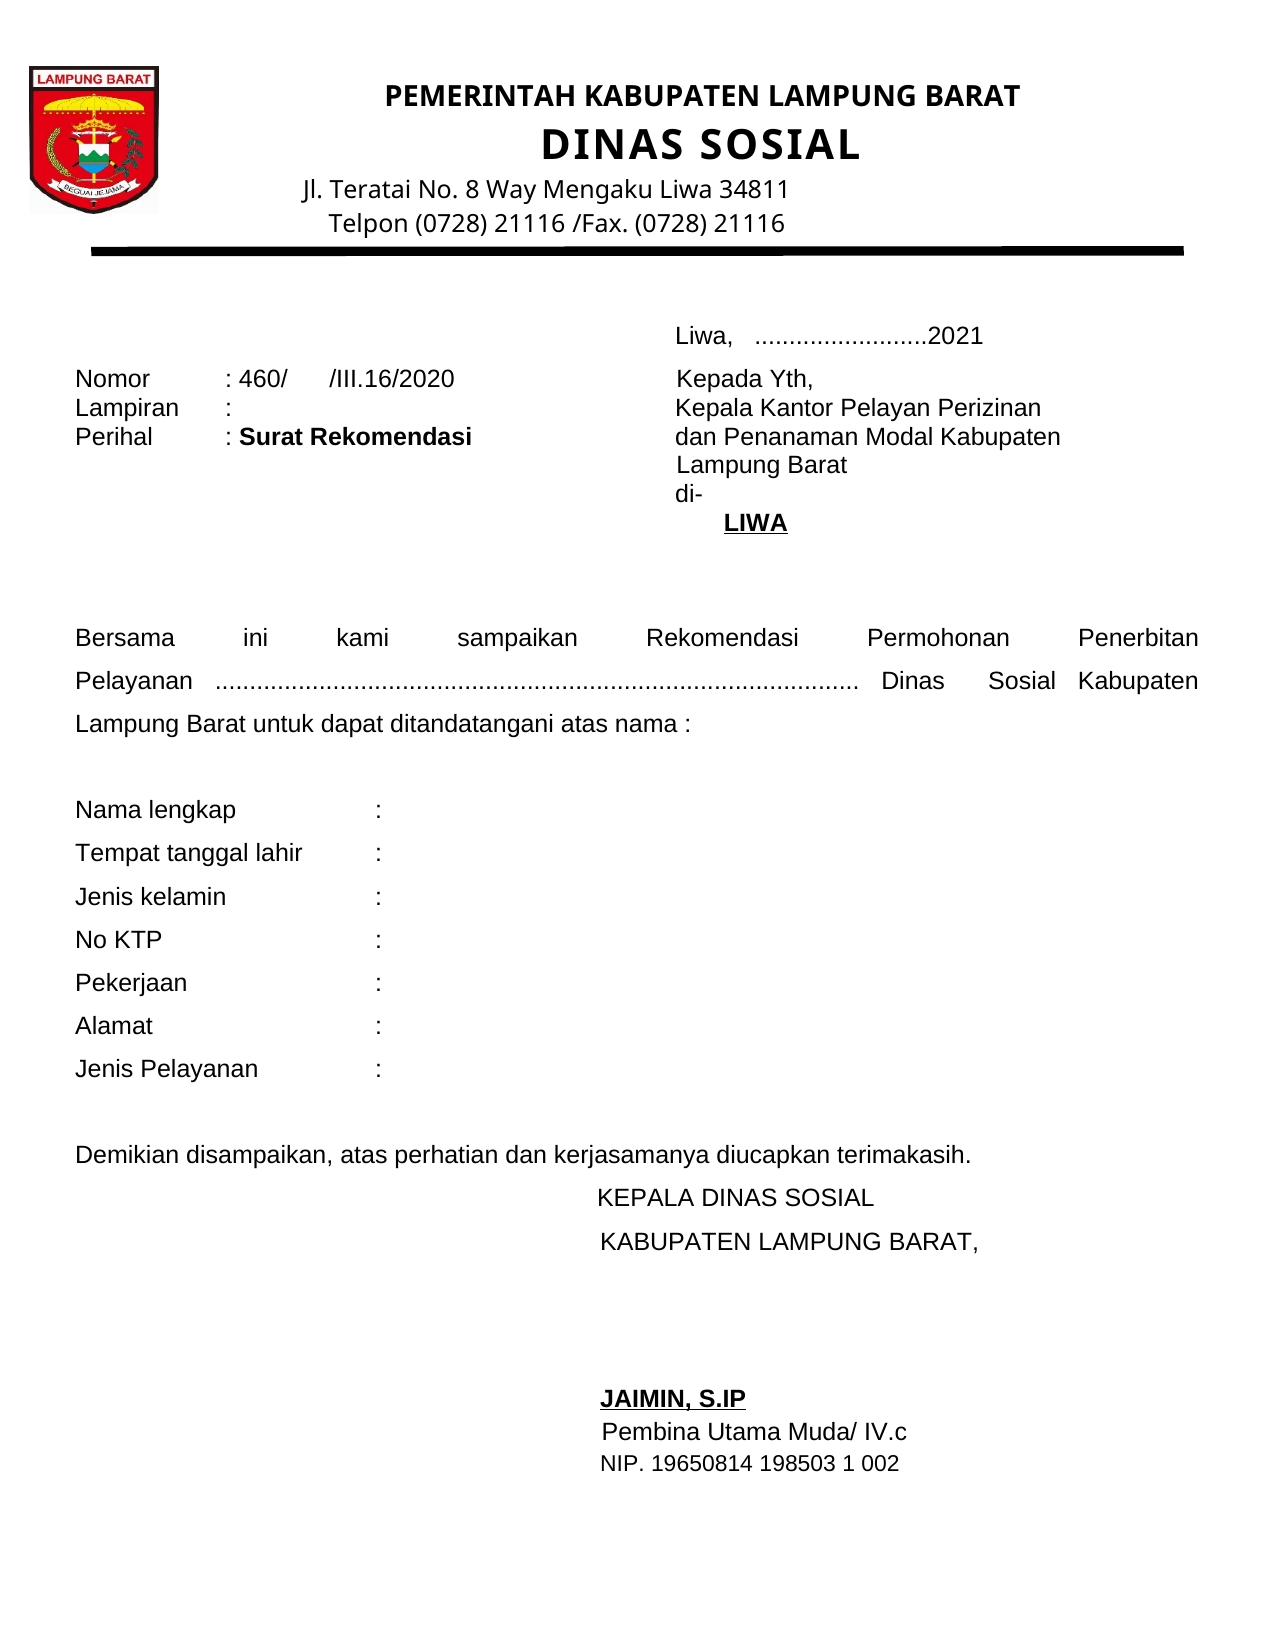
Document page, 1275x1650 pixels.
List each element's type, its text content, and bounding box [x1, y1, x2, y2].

title PEMERINTAH KABUPATEN LAMPUNG BARAT [75, 75, 1200, 115]
text KABUPATEN LAMPUNG BARAT, [576, 1226, 1200, 1255]
text No KTP : [75, 924, 1200, 953]
picture [29, 66, 159, 214]
text Demikian disampaikan, atas perhatian dan kerjasamanya diucapkan terimakasih. [75, 1140, 1200, 1169]
title DINAS SOSIAL [75, 115, 1200, 171]
text JAIMIN, S.IP [525, 1384, 1200, 1413]
text KEPALA DINAS SOSIAL [501, 1183, 1200, 1212]
text Perihal : Surat Rekomendasi dan Penanaman Modal Kabupaten [75, 421, 1200, 450]
text NIP. 19650814 198503 1 002 [525, 1450, 1200, 1476]
text Nomor : 460/ /III.16/2020 Kepada Yth, [75, 364, 1200, 393]
text Alamat : [75, 1011, 1200, 1039]
text Liwa, .........................2021 [600, 321, 1200, 349]
subtitle Jl. Teratai No. 8 Way Mengaku Liwa 34811 [193, 171, 1200, 206]
text Lampung Barat [75, 450, 1200, 479]
text Jenis kelamin : [75, 881, 1200, 910]
text Jenis Pelayanan : [75, 1054, 1200, 1083]
text Pekerjaan : [75, 968, 1200, 996]
text Nama lengkap : [75, 795, 1200, 824]
text Pembina Utama Muda/ IV.c [443, 1417, 1200, 1446]
text Bersama ini kami sampaikan Rekomendasi Permohonan Penerbitan Pelayanan ............................................................................................. Dinas Sosial Kabupaten Lampung Barat untuk dapat ditandatangani atas nama : [75, 623, 1200, 738]
text Lampiran : Kepala Kantor Pelayan Perizinan [75, 393, 1200, 421]
text di- [600, 479, 1200, 508]
text Tempat tanggal lahir : [75, 838, 1200, 867]
subtitle Telpon (0728) 21116 /Fax. (0728) 21116 [75, 206, 1200, 239]
text LIWA [75, 508, 1200, 536]
